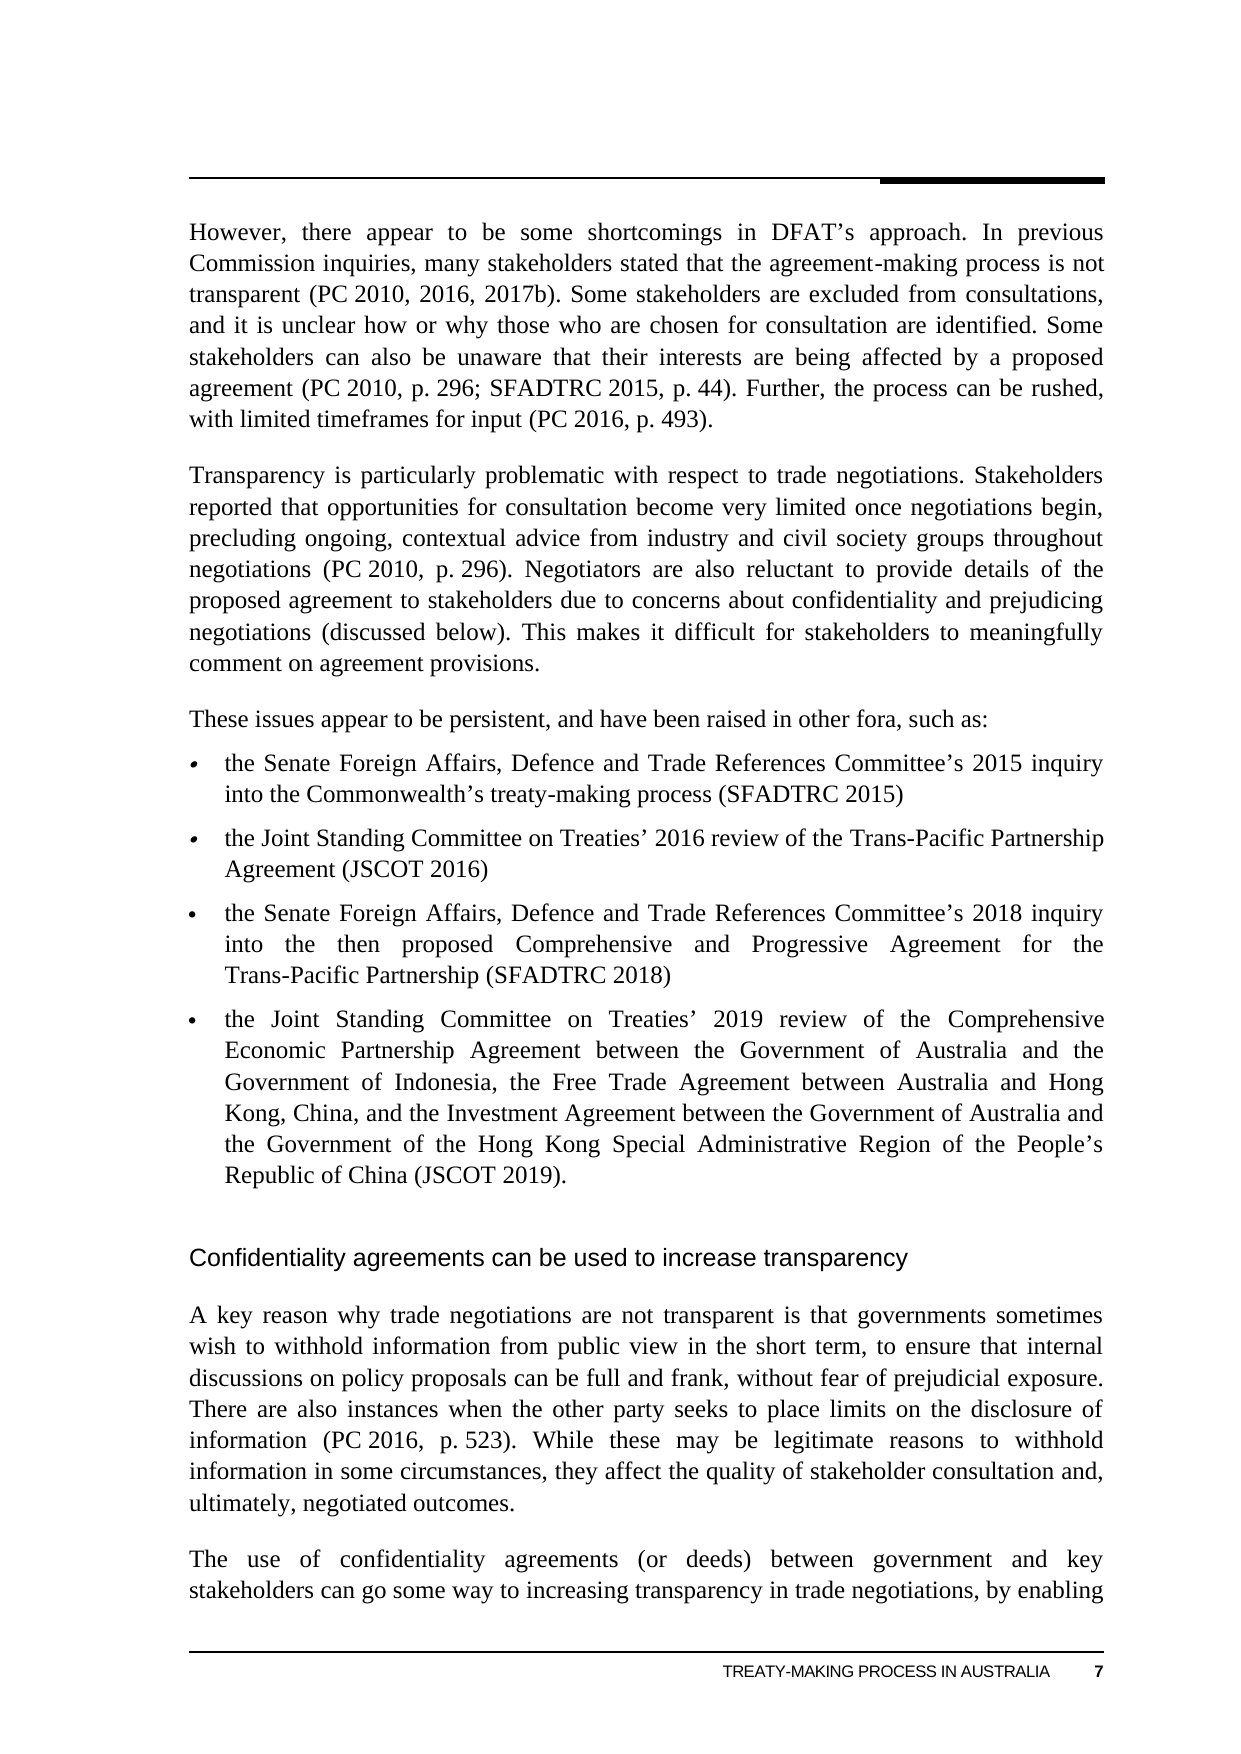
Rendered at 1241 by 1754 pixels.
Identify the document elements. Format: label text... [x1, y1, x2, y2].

text However, there appear to be some shortcomings in DFAT’s approach. In previous Commission inquiries, many stakeholders stated that the agreement-making process is not transparent (PC 2010, 2016, 2017b). Some stakeholders are excluded from consultations, and it is unclear how or why those who are chosen for consultation are identified. Some stakeholders can also be unaware that their interests are being affected by a proposed agreement (PC 2010, p. 296; SFADTRC 2015, p. 44). Further, the process can be rushed, with limited timeframes for input (PC 2016, p. 493). [189, 214, 1104, 433]
list the Joint Standing Committee on Treaties’ 2019 review of the Comprehensive Economic Partnership Agreement between the Government of Australia and the Government of Indonesia, the Free Trade Agreement between Australia and Hong Kong, China, and the Investment Agreement between the Government of Australia and the Government of the Hong Kong Special Administrative Region of the People’s Republic of China (JSCOT 2019). [189, 1002, 1104, 1189]
list the Joint Standing Committee on Treaties’ 2016 review of the Trans-Pacific Partnership Agreement (JSCOT 2016) [189, 821, 1104, 883]
text Transparency is particularly problematic with respect to trade negotiations. Stakeholders reported that opportunities for consultation become very limited once negotiations begin, precluding ongoing, contextual advice from industry and civil society groups throughout negotiations (PC 2010, p. 296). Negotiators are also reluctant to provide details of the proposed agreement to stakeholders due to concerns about confidentiality and prejudicing negotiations (discussed below). This makes it difficult for stakeholders to meaningfully comment on agreement provisions. [189, 458, 1104, 677]
subtitle Confidentiality agreements can be used to increase transparency [189, 1239, 1104, 1273]
text These issues appear to be persistent, and have been raised in other fora, such as: [189, 702, 1104, 733]
text A key reason why trade negotiations are not transparent is that governments sometimes wish to withhold information from public view in the short term, to ensure that internal discussions on policy proposals can be full and frank, without fear of prejudicial exposure. There are also instances when the other party seeks to place limits on the disclosure of information (PC 2016, p. 523). While these may be legitimate reasons to withhold information in some circumstances, they affect the quality of stakeholder consultation and, ultimately, negotiated outcomes. [189, 1298, 1104, 1516]
list the Senate Foreign Affairs, Defence and Trade References Committee’s 2015 inquiry into the Commonwealth’s treaty-making process (SFADTRC 2015) [189, 746, 1104, 808]
list the Senate Foreign Affairs, Defence and Trade References Committee’s 2018 inquiry into the then proposed Comprehensive and Progressive Agreement for the Trans-Pacific Partnership (SFADTRC 2018) [189, 896, 1104, 989]
